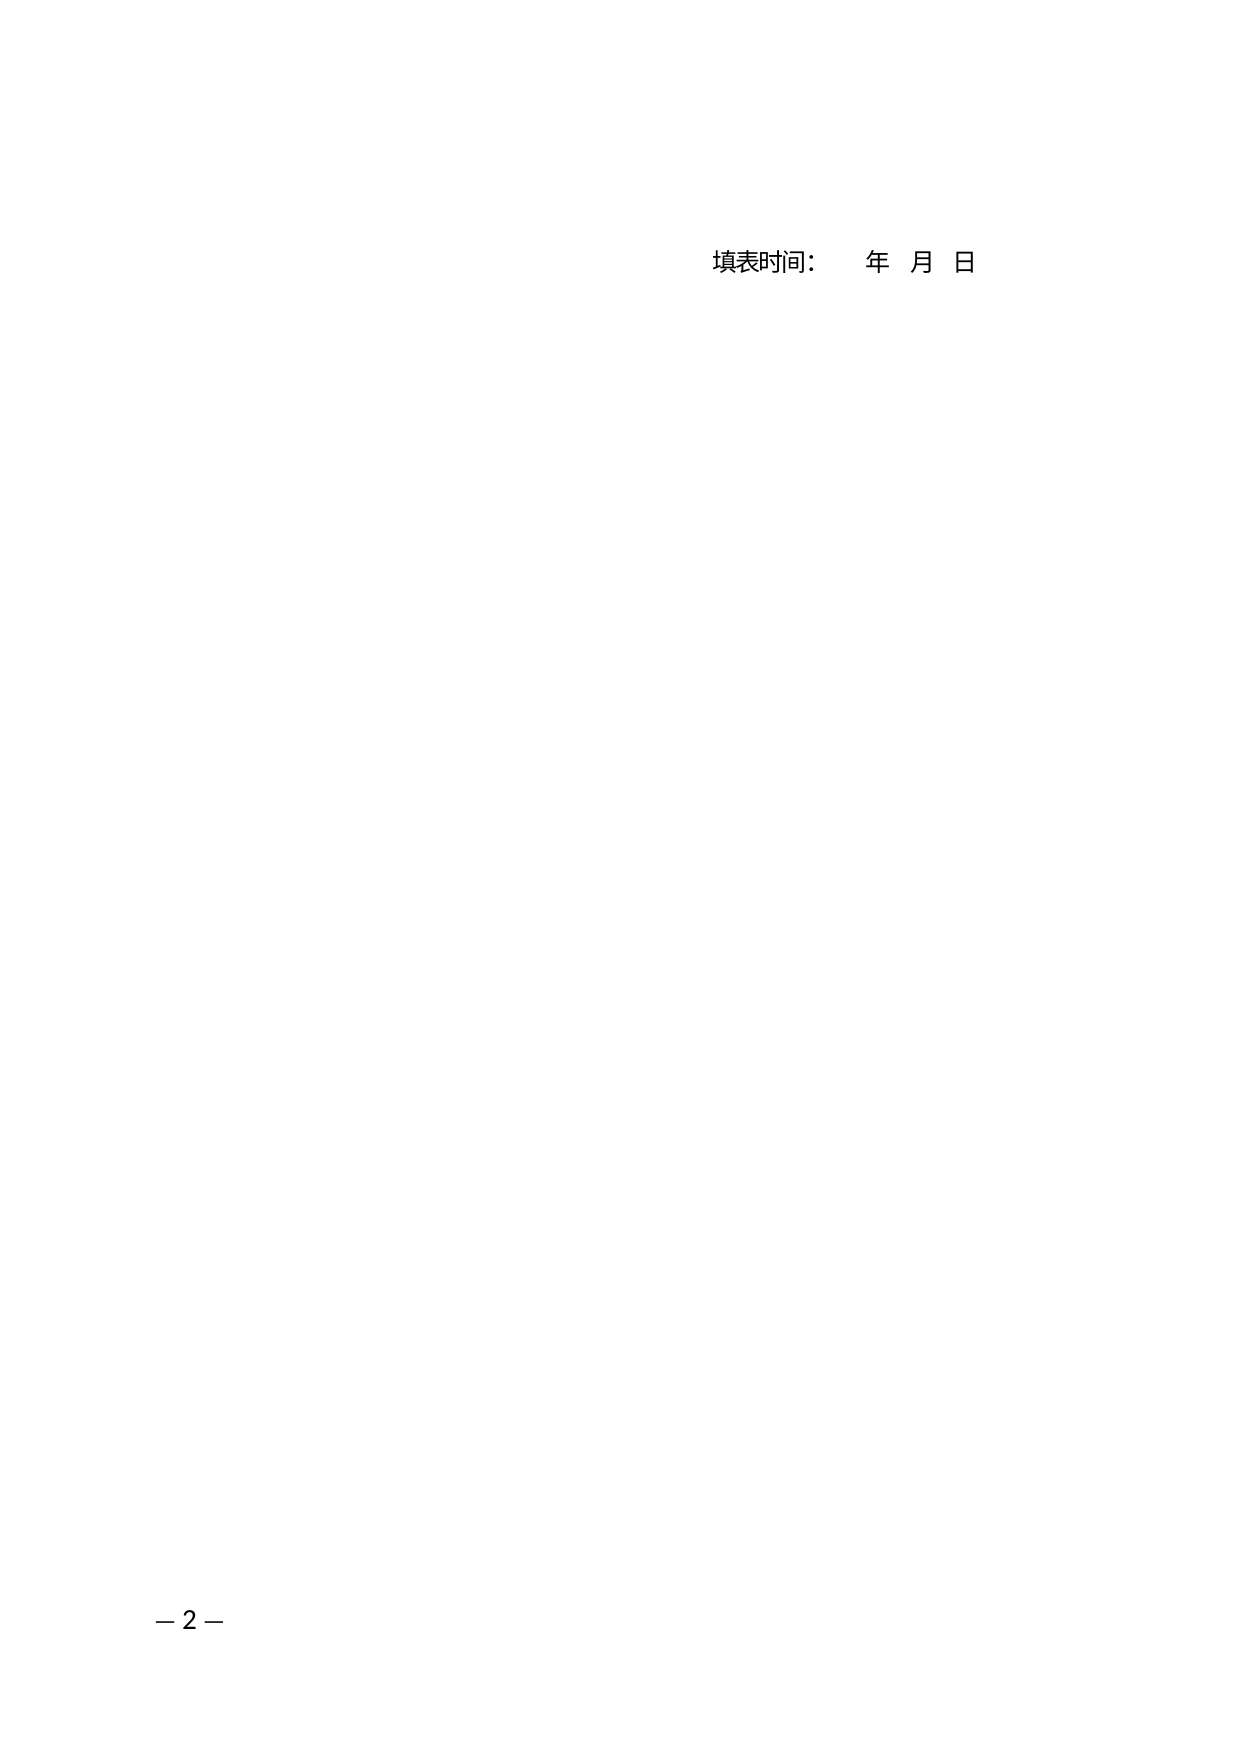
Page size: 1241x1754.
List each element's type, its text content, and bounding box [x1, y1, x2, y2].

text 填表时间： 年 月 日 [153, 228, 1087, 293]
